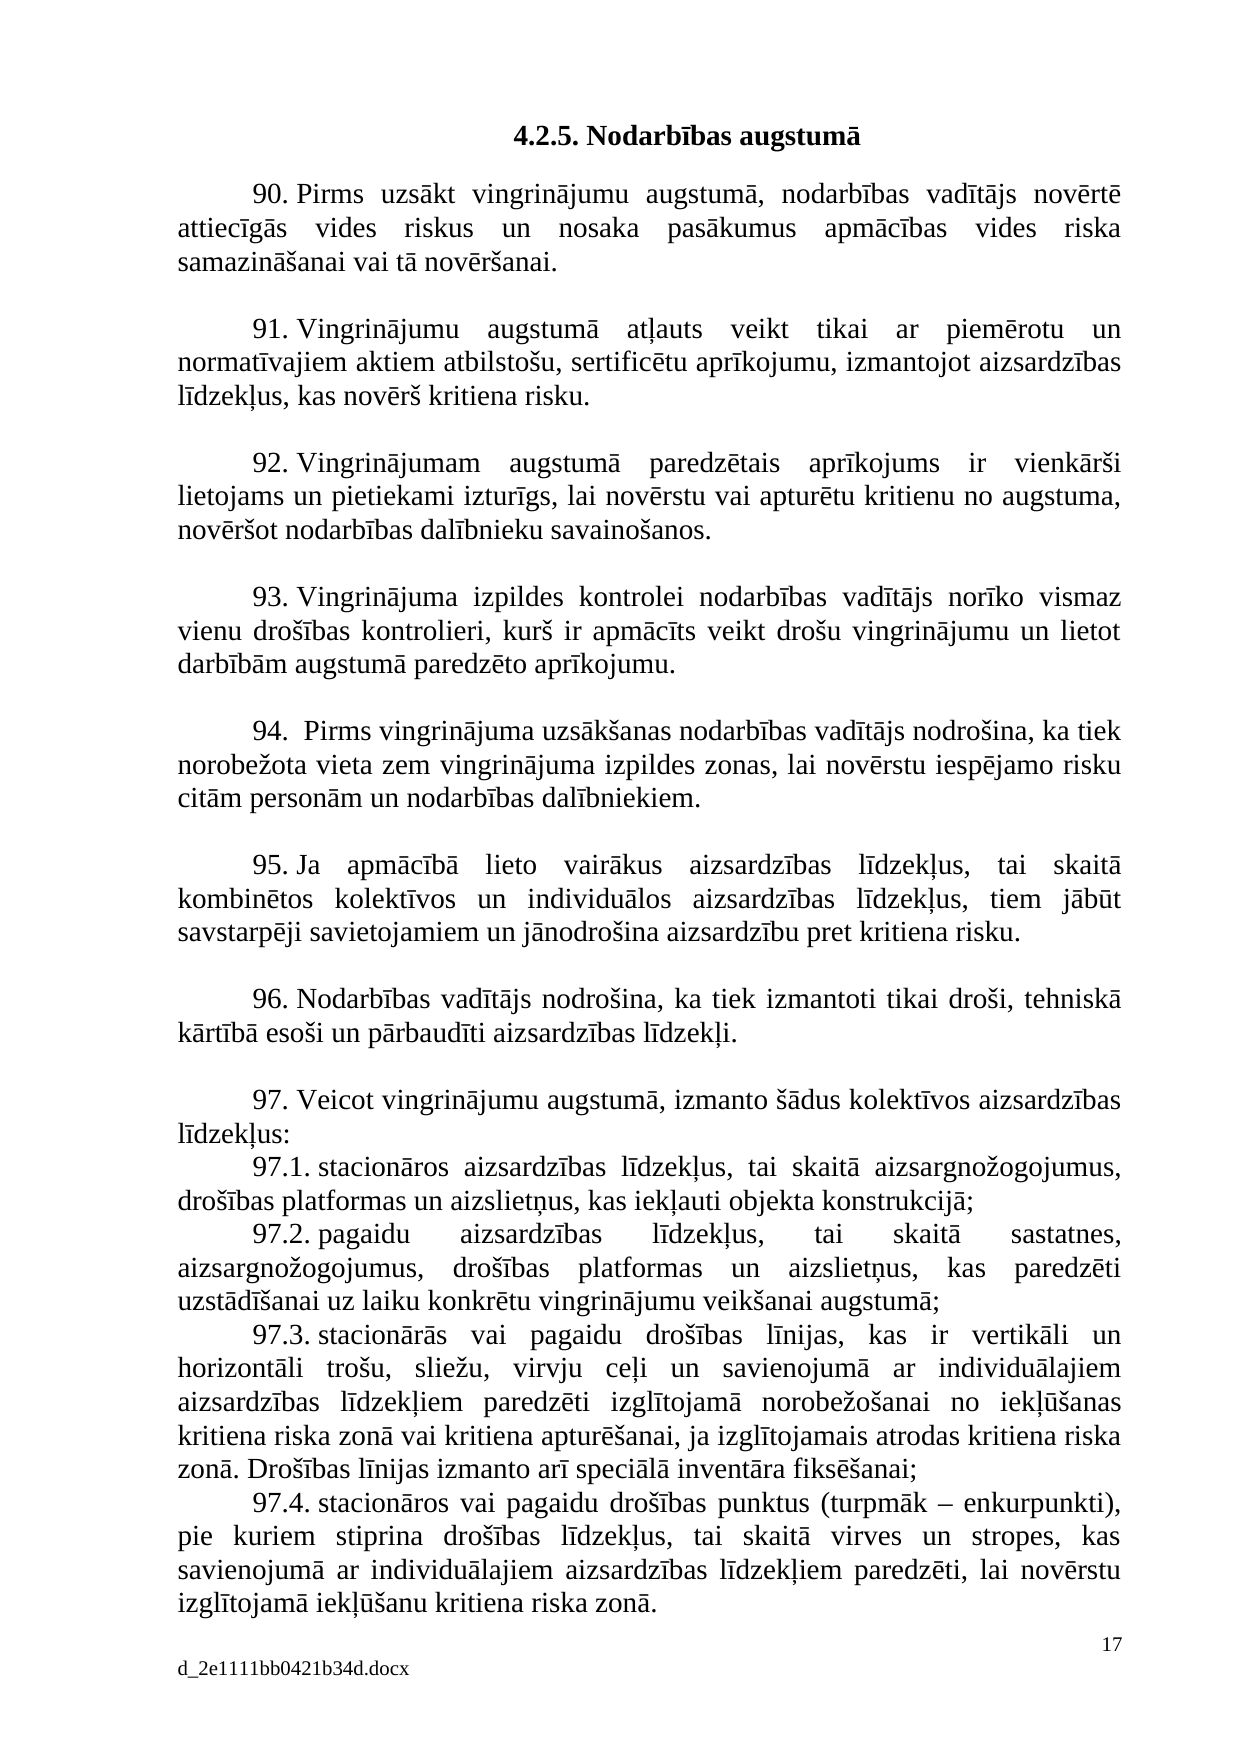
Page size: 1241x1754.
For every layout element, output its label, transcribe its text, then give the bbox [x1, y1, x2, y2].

text 90. Pirms uzsākt vingrinājumu augstumā, nodarbības vadītājs novērtē attiecīgās vides riskus un nosaka pasākumus apmācības vides riska samazināšanai vai tā novēršanai. [177, 177, 1122, 277]
text 97. Veicot vingrinājumu augstumā, izmanto šādus kolektīvos aizsardzības līdzekļus: [177, 1082, 1122, 1149]
text 97.4. stacionāros vai pagaidu drošības punktus (turpmāk – enkurpunkti), pie kuriem stiprina drošības līdzekļus, tai skaitā virves un stropes, kas savienojumā ar individuālajiem aizsardzības līdzekļiem paredzēti, lai novērstu izglītojamā iekļūšanu kritiena riska zonā. [177, 1485, 1122, 1619]
text 96. Nodarbības vadītājs nodrošina, ka tiek izmantoti tikai droši, tehniskā kārtībā esoši un pārbaudīti aizsardzības līdzekļi. [177, 982, 1122, 1049]
text 97.2. pagaidu aizsardzības līdzekļus, tai skaitā sastatnes, aizsargnožogojumus, drošības platformas un aizslietņus, kas paredzēti uzstādīšanai uz laiku konkrētu vingrinājumu veikšanai augstumā; [177, 1216, 1122, 1317]
text 91. Vingrinājumu augstumā atļauts veikt tikai ar piemērotu un normatīvajiem aktiem atbilstošu, sertificētu aprīkojumu, izmantojot aizsardzības līdzekļus, kas novērš kritiena risku. [177, 311, 1122, 411]
text 97.1. stacionāros aizsardzības līdzekļus, tai skaitā aizsargnožogojumus, drošības platformas un aizslietņus, kas iekļauti objekta konstrukcijā; [177, 1149, 1122, 1216]
text 97.3. stacionārās vai pagaidu drošības līnijas, kas ir vertikāli un horizontāli trošu, sliežu, virvju ceļi un savienojumā ar individuālajiem aizsardzības līdzekļiem paredzēti izglītojamā norobežošanai no iekļūšanas kritiena riska zonā vai kritiena apturēšanai, ja izglītojamais atrodas kritiena riska zonā. Drošības līnijas izmanto arī speciālā inventāra fiksēšanai; [177, 1317, 1122, 1485]
subtitle 4.2.5. Nodarbības augstumā [177, 118, 1122, 152]
text 95. Ja apmācībā lieto vairākus aizsardzības līdzekļus, tai skaitā kombinētos kolektīvos un individuālos aizsardzības līdzekļus, tiem jābūt savstarpēji savietojamiem un jānodrošina aizsardzību pret kritiena risku. [177, 847, 1122, 948]
text 94. Pirms vingrinājuma uzsākšanas nodarbības vadītājs nodrošina, ka tiek norobežota vieta zem vingrinājuma izpildes zonas, lai novērstu iespējamo risku citām personām un nodarbības dalībniekiem. [177, 713, 1122, 814]
text 92. Vingrinājumam augstumā paredzētais aprīkojums ir vienkārši lietojams un pietiekami izturīgs, lai novērstu vai apturētu kritienu no augstuma, novēršot nodarbības dalībnieku savainošanos. [177, 445, 1122, 546]
text 93. Vingrinājuma izpildes kontrolei nodarbības vadītājs norīko vismaz vienu drošības kontrolieri, kurš ir apmācīts veikt drošu vingrinājumu un lietot darbībām augstumā paredzēto aprīkojumu. [177, 579, 1122, 680]
